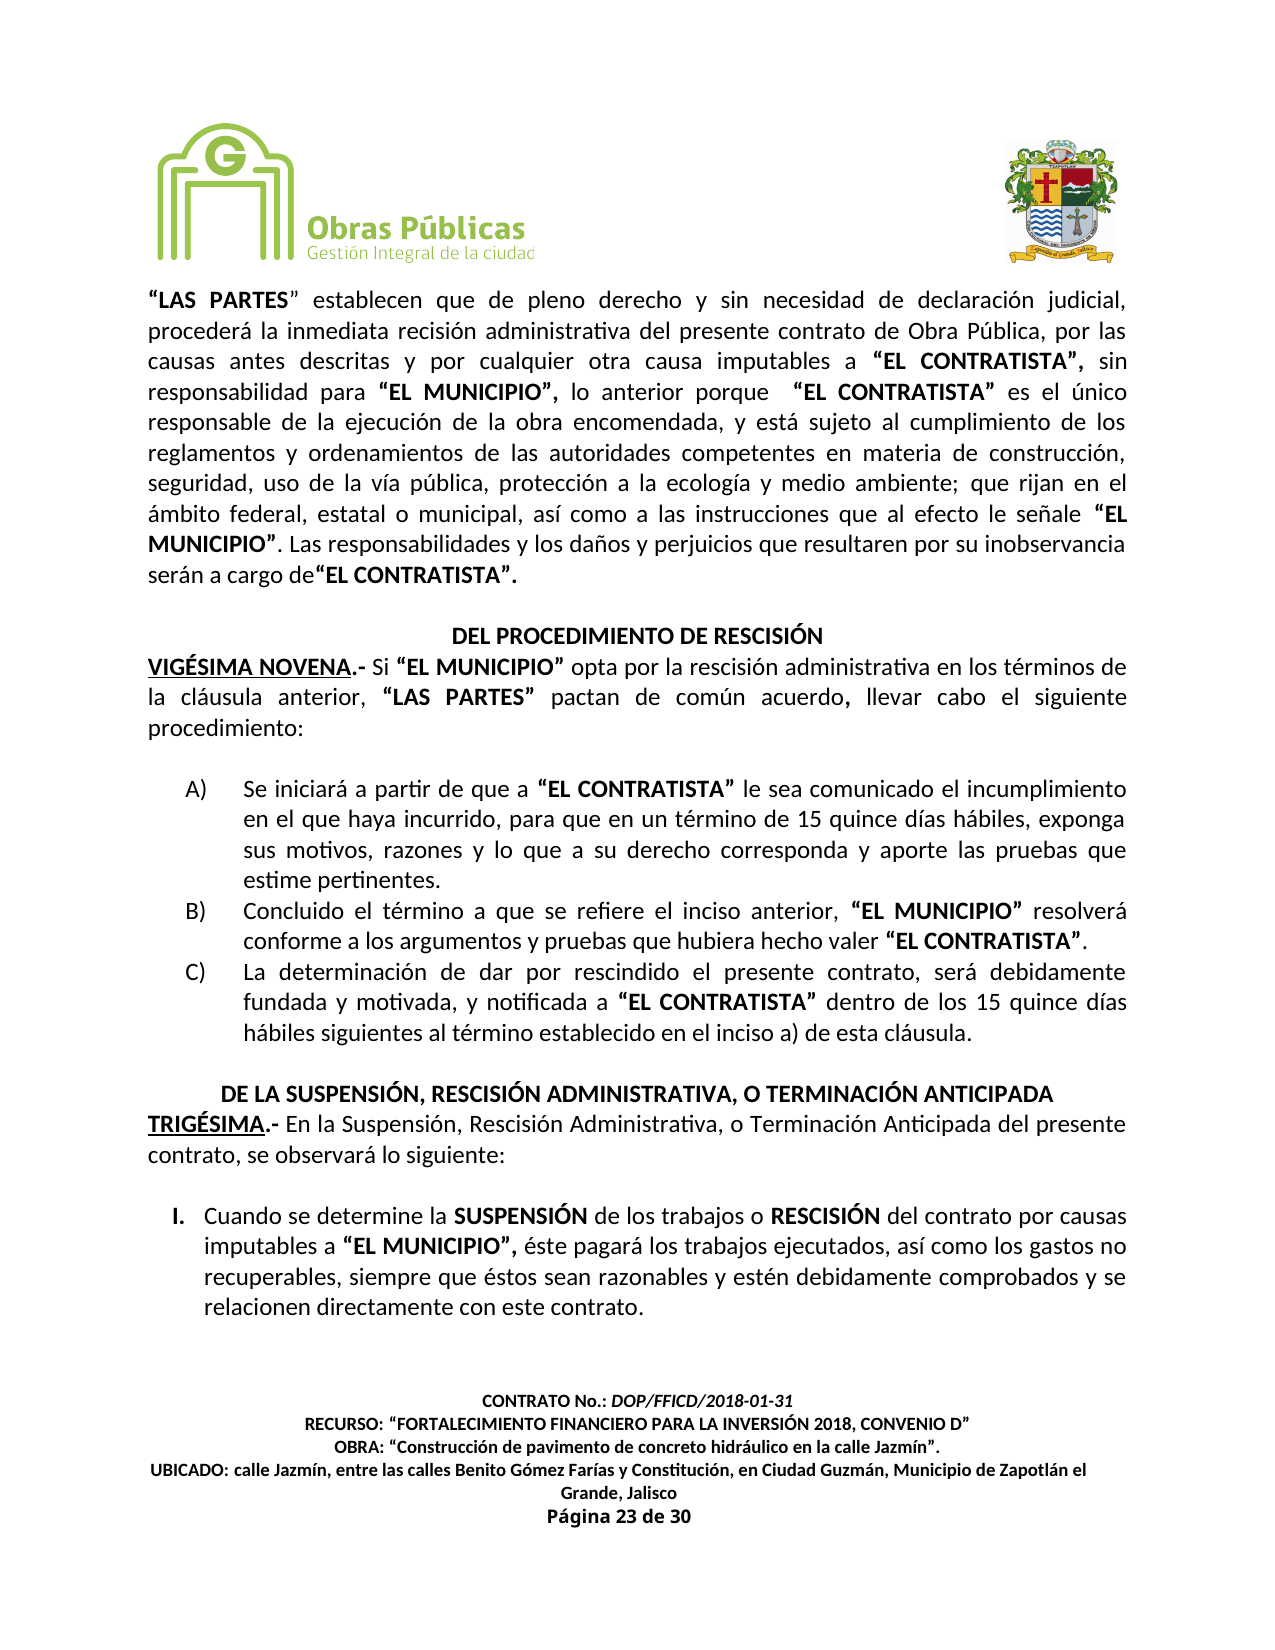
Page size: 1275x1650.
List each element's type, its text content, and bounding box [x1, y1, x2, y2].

picture [1005, 140, 1118, 263]
list Concluido el término a que se refiere el inciso anterior, “EL MUNICIPIO” resolverá conforme a los argumentos y pruebas que hubiera hecho valer “EL CONTRATISTA”. [185, 895, 1127, 956]
text VIGÉSIMA NOVENA.- Si “EL MUNICIPIO” opta por la rescisión administrativa en los términos de la cláusula anterior, “LAS PARTES” pactan de común acuerdo, llevar cabo el siguiente procedimiento: [148, 651, 1127, 742]
list Cuando se determine la SUSPENSIÓN de los trabajos o RESCISIÓN del contrato por causas imputables a “EL MUNICIPIO”, éste pagará los trabajos ejecutados, así como los gastos no recuperables, siempre que éstos sean razonables y estén debidamente comprobados y se relacionen directamente con este contrato. [185, 1200, 1127, 1322]
text TRIGÉSIMA.- En la Suspensión, Rescisión Administrativa, o Terminación Anticipada del presente contrato, se observará lo siguiente: [148, 1108, 1127, 1169]
text DEL PROCEDIMIENTO DE RESCISIÓN [148, 620, 1127, 651]
list Se iniciará a partir de que a “EL CONTRATISTA” le sea comunicado el incumplimiento en el que haya incurrido, para que en un término de 15 quince días hábiles, exponga sus motivos, razones y lo que a su derecho corresponda y aporte las pruebas que estime pertinentes. [185, 773, 1127, 895]
text “LAS PARTES” establecen que de pleno derecho y sin necesidad de declaración judicial, procederá la inmediata recisión administrativa del presente contrato de Obra Pública, por las causas antes descritas y por cualquier otra causa imputables a “EL CONTRATISTA”, sin responsabilidad para “EL MUNICIPIO”, lo anterior porque “EL CONTRATISTA” es el único responsable de la ejecución de la obra encomendada, y está sujeto al cumplimiento de los reglamentos y ordenamientos de las autoridades competentes en materia de construcción, seguridad, uso de la vía pública, protección a la ecología y medio ambiente; que rijan en el ámbito federal, estatal o municipal, así como a las instrucciones que al efecto le señale “EL MUNICIPIO”. Las responsabilidades y los daños y perjuicios que resultaren por su inobservancia serán a cargo de“EL CONTRATISTA”. [148, 284, 1127, 589]
text DE LA SUSPENSIÓN, RESCISIÓN ADMINISTRATIVA, O TERMINACIÓN ANTICIPADA [148, 1078, 1127, 1108]
picture [157, 123, 535, 263]
list La determinación de dar por rescindido el presente contrato, será debidamente fundada y motivada, y notificada a “EL CONTRATISTA” dentro de los 15 quince días hábiles siguientes al término establecido en el inciso a) de esta cláusula. [185, 956, 1127, 1047]
